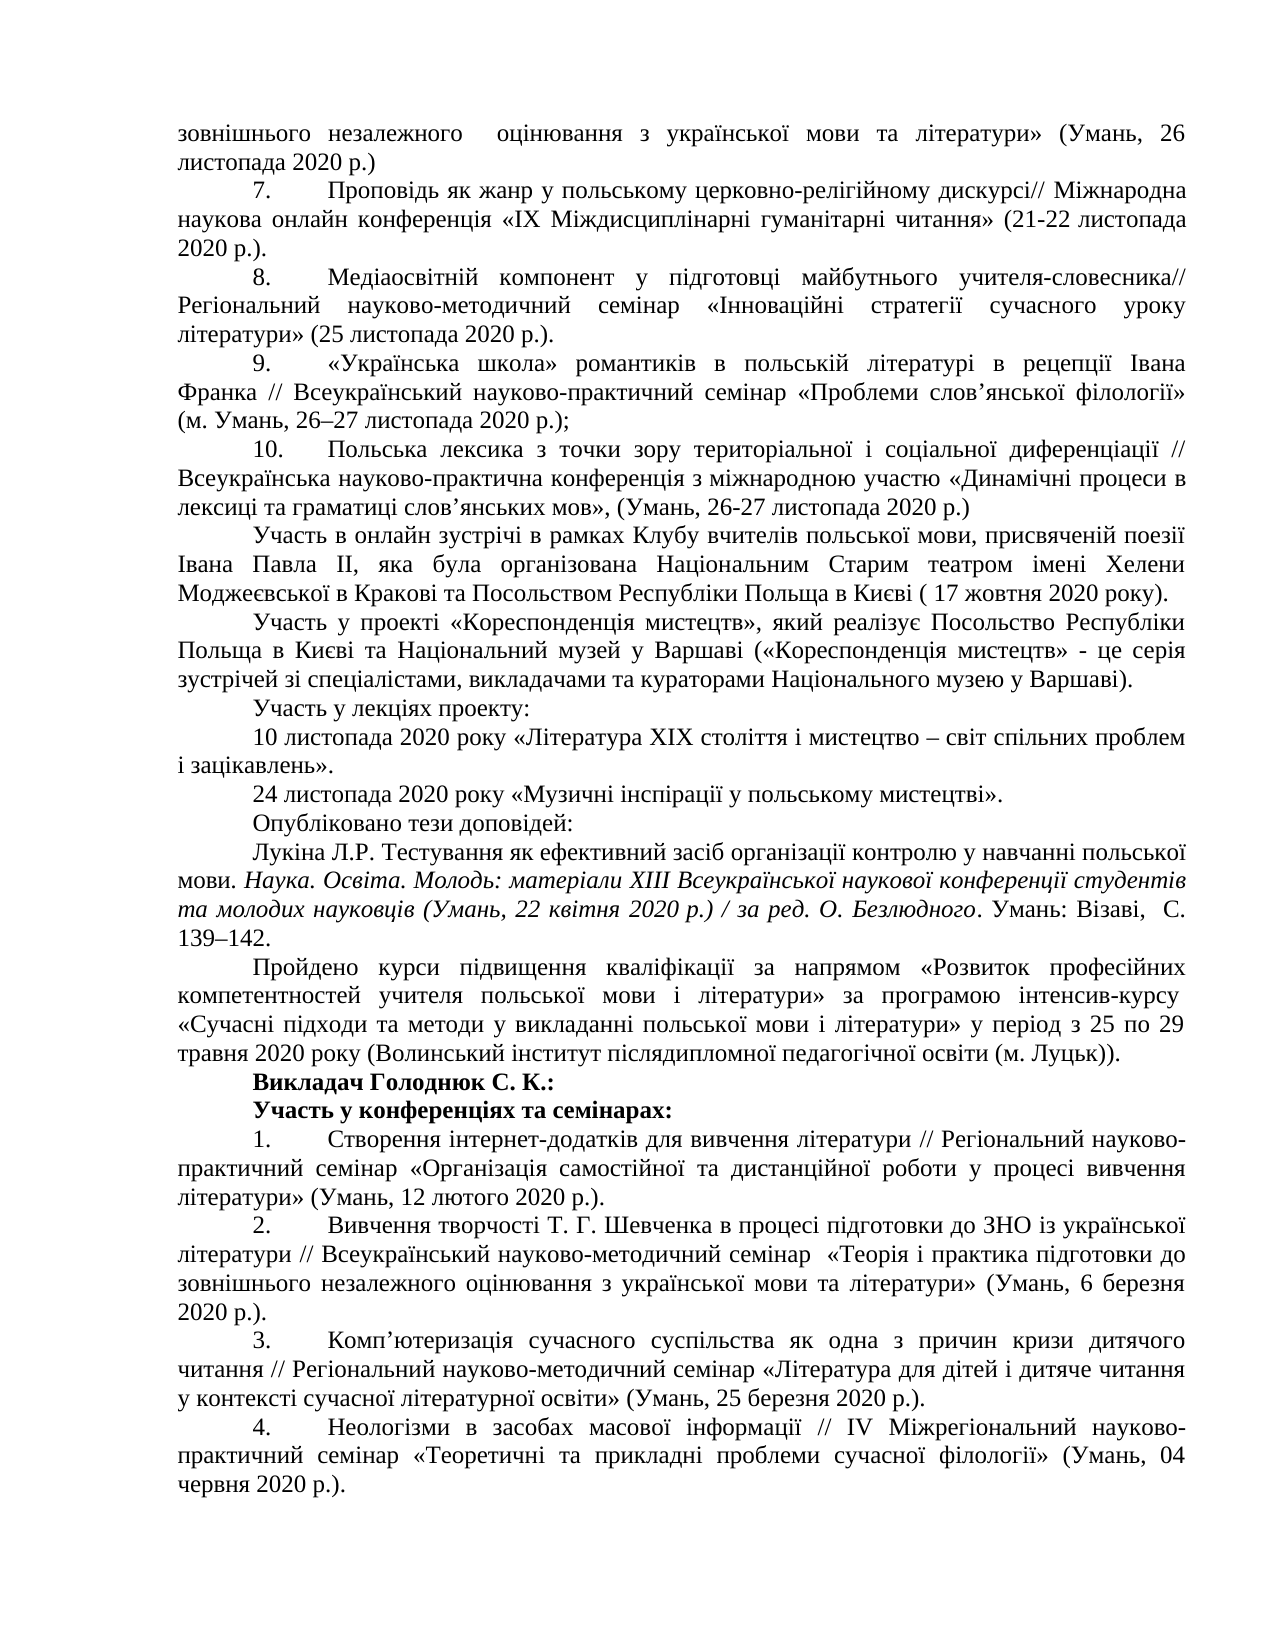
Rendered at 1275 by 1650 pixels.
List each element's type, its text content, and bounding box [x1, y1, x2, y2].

text Участь у лекціях проекту: [177, 693, 1186, 722]
list Медіаосвітній компонент у підготовці майбутнього учителя-словесника// Регіональний науково-методичний семінар «Інноваційні стратегії сучасного уроку літератури» (25 листопада 2020 р.). [177, 262, 1186, 348]
list Польська лексика з точки зору територіальної і соціальної диференціації // Всеукраїнська науково-практична конференція з міжнародною участю «Динамічні процеси в лексиці та граматиці слов’янських мов», (Умань, 26-27 листопада 2020 р.) [177, 434, 1186, 521]
list Створення інтернет-додатків для вивчення літератури // Регіональний науково-практичний семінар «Організація самостійної та дистанційної роботи у процесі вивчення літератури» (Умань, 12 лютого 2020 р.). [177, 1124, 1186, 1211]
text Участь у проекті «Кореспонденція мистецтв», який реалізує Посольство Республіки Польща в Києві та Національний музей у Варшаві («Кореспонденція мистецтв» - це серія зустрічей зі спеціалістами, викладачами та кураторами Національного музею у Варшаві). [177, 607, 1186, 693]
text 24 листопада 2020 року «Музичні інспірації у польському мистецтві». [177, 779, 1186, 808]
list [177, 118, 1186, 176]
text Викладач Голоднюк С. К.: [177, 1067, 1186, 1096]
list Проповідь як жанр у польському церковно-релігійному дискурсі// Міжнародна наукова онлайн конференція «ІХ Міждисциплінарні гуманітарні читання» (21-22 листопада 2020 р.). [177, 176, 1186, 262]
list Вивчення творчості Т. Г. Шевченка в процесі підготовки до ЗНО із української літератури // Всеукраїнський науково-методичний семінар «Теорія і практика підготовки до зовнішнього незалежного оцінювання з української мови та літератури» (Умань, 6 березня 2020 р.). [177, 1211, 1186, 1326]
text Участь в онлайн зустрічі в рамках Клубу вчителів польської мови, присвяченій поезії Івана Павла ІІ, яка була організована Національним Старим театром імені Хелени Моджеєвської в Кракові та Посольством Республіки Польща в Києві ( 17 жовтня 2020 року). [177, 521, 1186, 607]
list Неологізми в засобах масової інформації // IV Міжрегіональний науково-практичний семінар «Теоретичні та прикладні проблеми сучасної філології» (Умань, 04 червня 2020 р.). [177, 1412, 1186, 1498]
text Участь у конференціях та семінарах: [177, 1096, 1186, 1124]
text Опубліковано тези доповідей: [177, 808, 1186, 837]
text Лукіна Л.Р. Тестування як ефективний засіб організації контролю у навчанні польської мови. Наука. Освіта. Молодь: матеріали XIII Всеукраїнської наукової конференції студентів та молодих науковців (Умань, 22 квітня 2020 р.) / за ред. О. Безлюдного. Умань: Візаві, С. 139–142. [177, 837, 1186, 952]
text Пройдено курси підвищення кваліфікації за напрямом «Розвиток професійних компетентностей учителя польської мови і літератури» за програмою інтенсив-курсу «Сучасні підходи та методи у викладанні польської мови і літератури» у період з 25 по 29 травня 2020 року (Волинський інститут післядипломної педагогічної освіти (м. Луцьк)). [177, 952, 1186, 1067]
list Комп’ютеризація сучасного суспільства як одна з причин кризи дитячого читання // Регіональний науково-методичний семінар «Література для дітей і дитяче читання у контексті сучасної літературної освіти» (Умань, 25 березня 2020 р.). [177, 1326, 1186, 1412]
text 10 листопада 2020 року «Література XIX століття і мистецтво – світ спільних проблем і зацікавлень». [177, 722, 1186, 779]
list «Українська школа» романтиків в польській літературі в рецепції Івана Франка // Всеукраїнський науково-практичний семінар «Проблеми слов’янської філології» (м. Умань, 26–27 листопада 2020 р.); [177, 348, 1186, 434]
